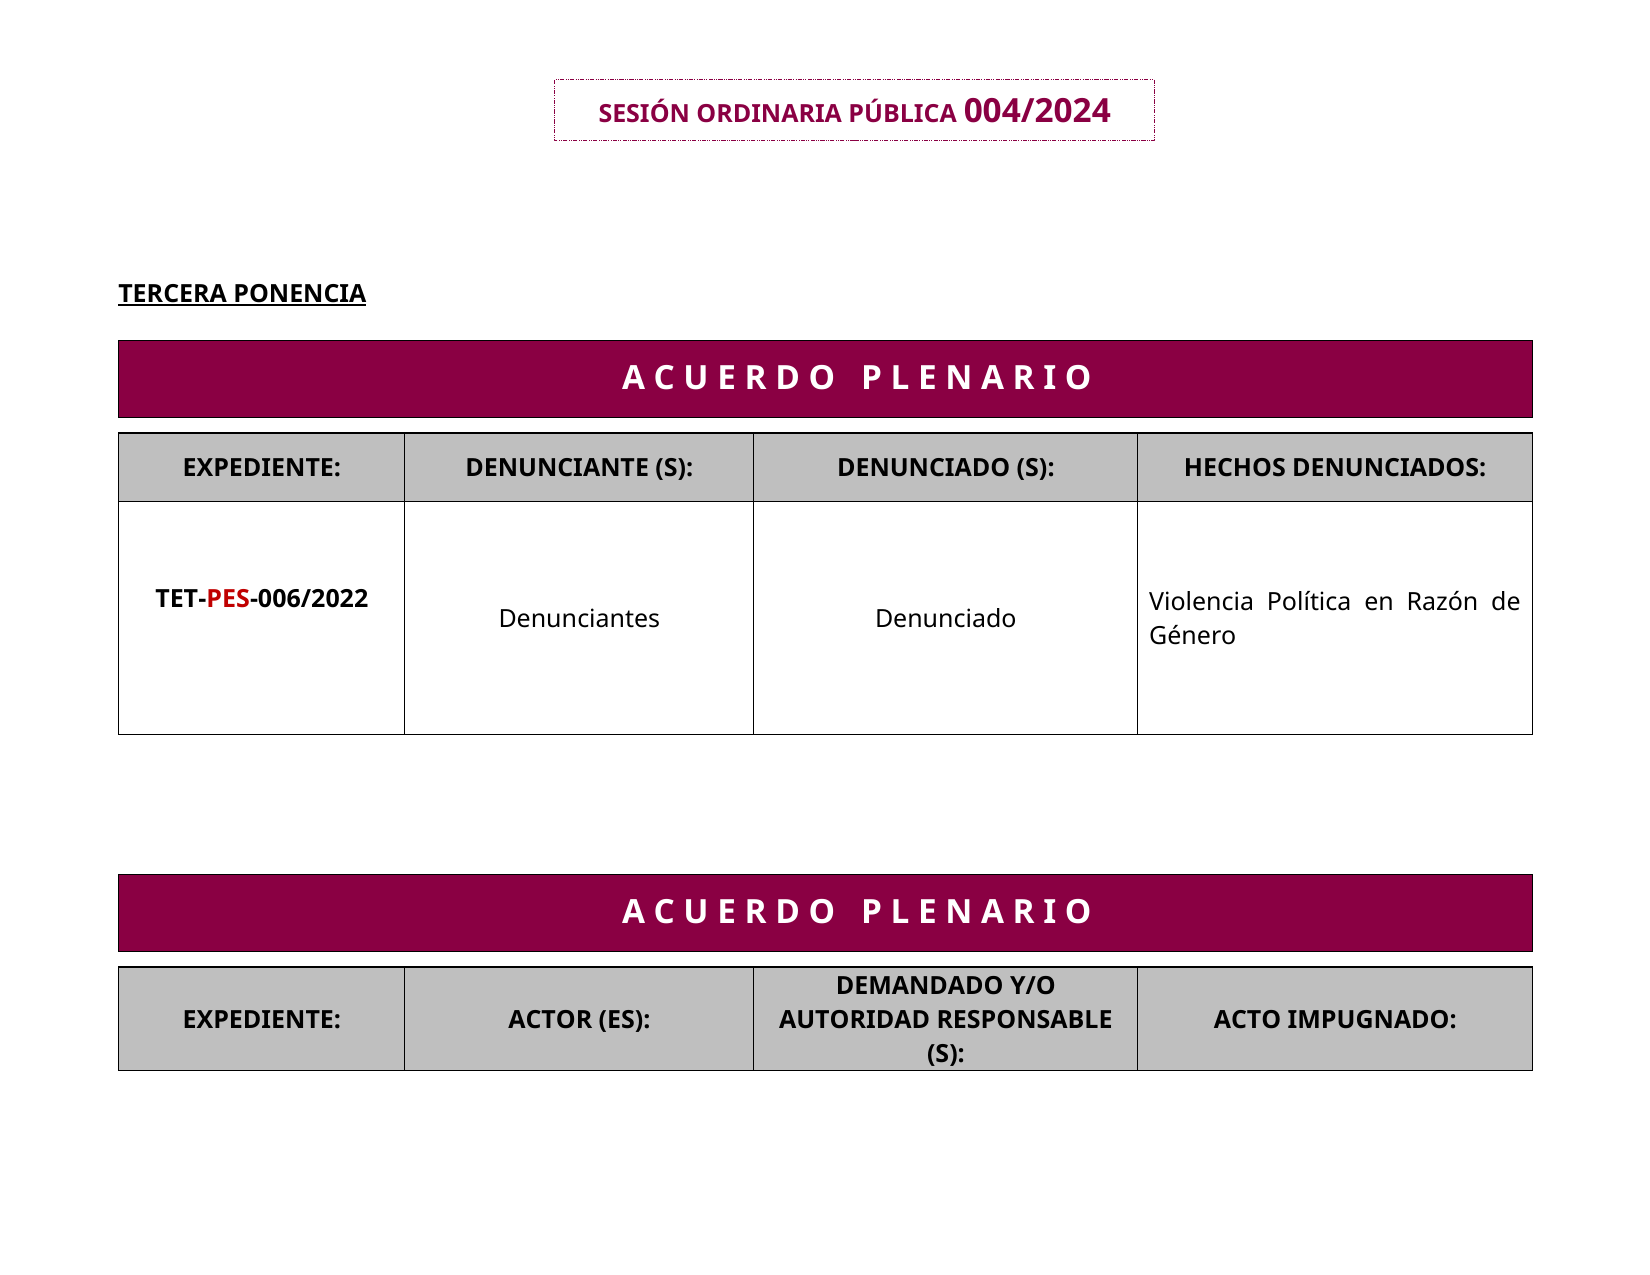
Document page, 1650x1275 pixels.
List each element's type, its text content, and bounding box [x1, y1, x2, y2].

table_header DEMANDADO Y/O AUTORIDAD RESPONSABLE (S): [754, 968, 1137, 1070]
table_header A C U E R D O P L E N A R I O [119, 875, 1532, 951]
table_header A C U E R D O P L E N A R I O [119, 341, 1532, 417]
table_header ACTOR (ES): [405, 968, 753, 1070]
table_header DENUNCIADO (S): [754, 434, 1137, 501]
table_cell Denunciantes [405, 502, 753, 734]
table_header DENUNCIANTE (S): [405, 434, 753, 501]
text TERCERA PONENCIA [118, 275, 1532, 309]
table_header EXPEDIENTE: [119, 434, 404, 501]
table_cell Violencia Política en Razón de Género [1138, 502, 1532, 734]
table_cell Denunciado [754, 502, 1137, 734]
table_header HECHOS DENUNCIADOS: [1138, 434, 1532, 501]
table_cell TET-PES-006/2022 [119, 502, 404, 734]
table_header ACTO IMPUGNADO: [1138, 968, 1532, 1070]
table_header EXPEDIENTE: [119, 968, 404, 1070]
